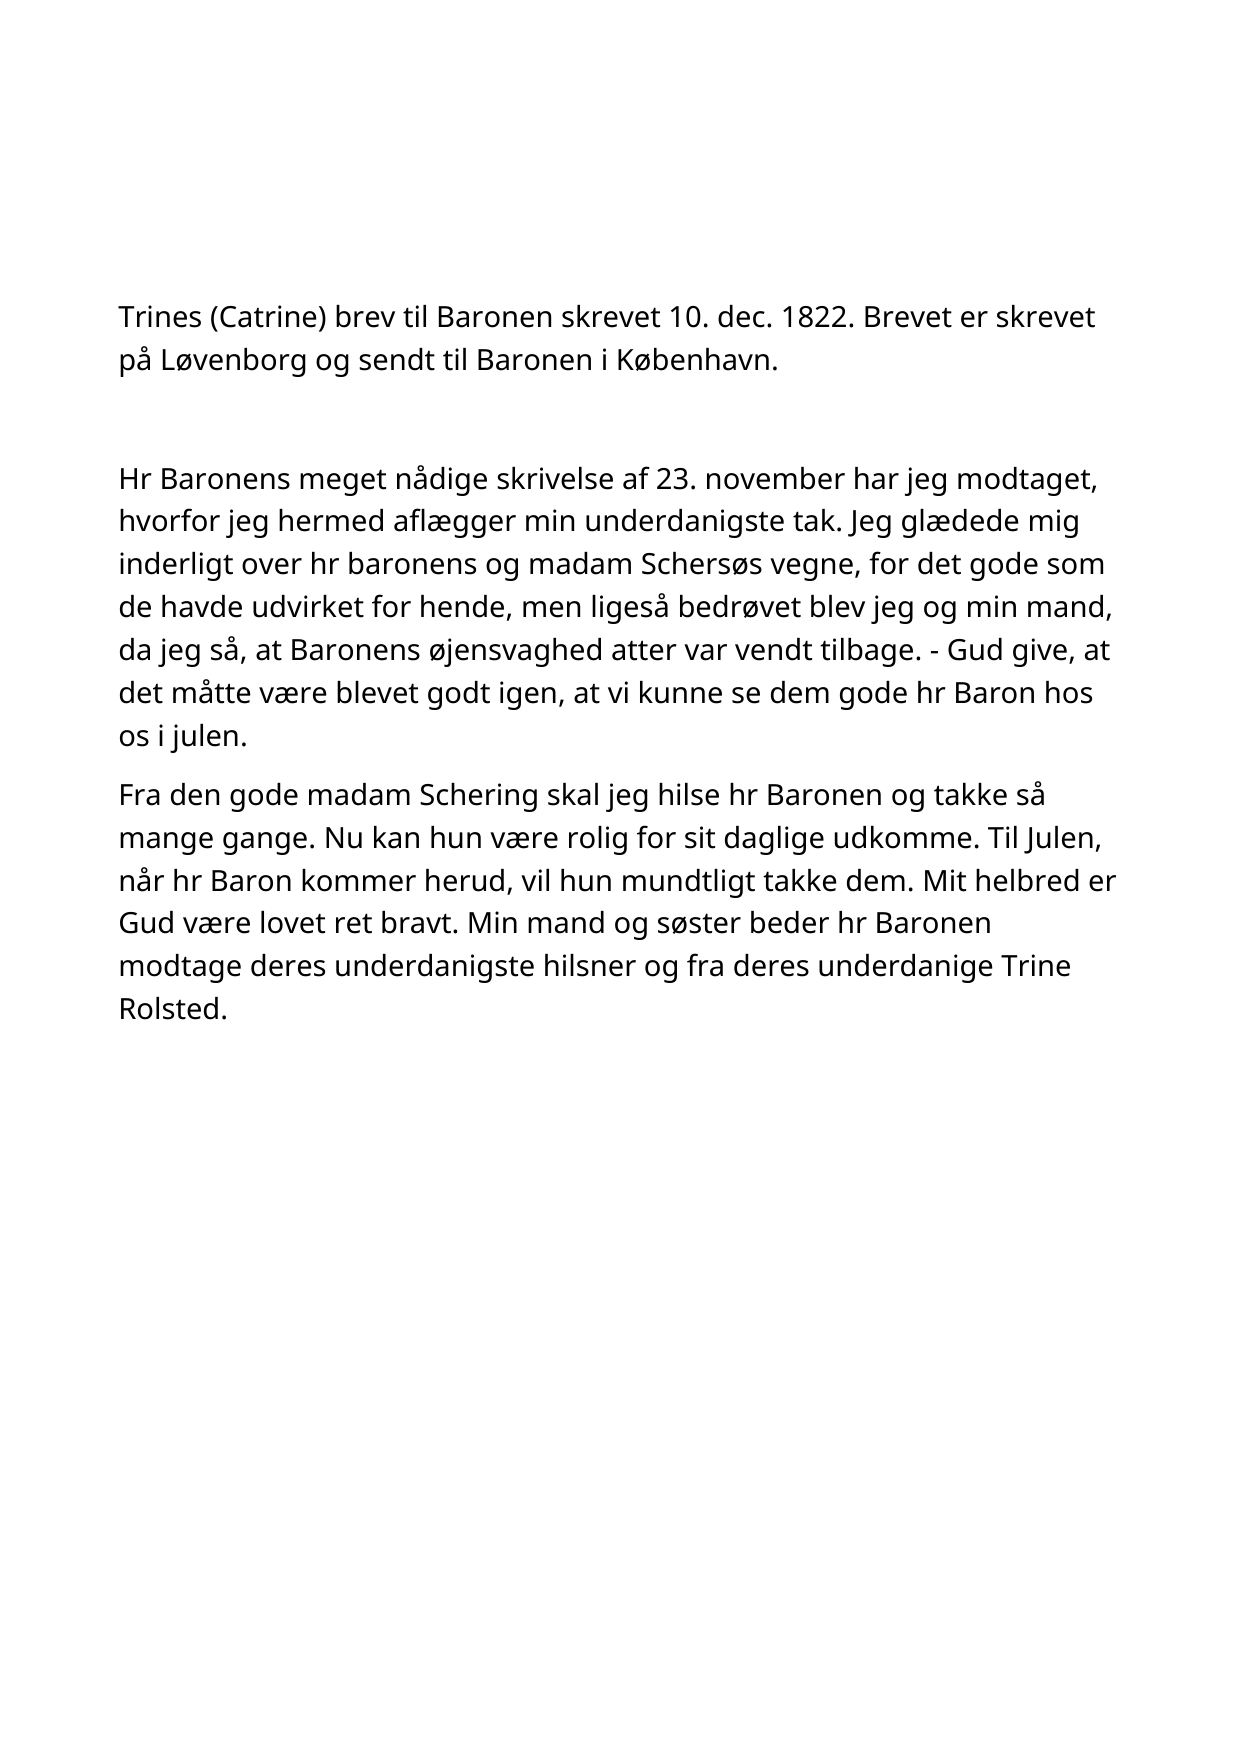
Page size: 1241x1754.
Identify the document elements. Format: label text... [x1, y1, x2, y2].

text Trines (Catrine) brev til Baronen skrevet 10. dec. 1822. Brevet er skrevet på Løvenborg og sendt til Baronen i København. [118, 296, 1122, 379]
text Fra den gode madam Schering skal jeg hilse hr Baronen og takke så mange gange. Nu kan hun være rolig for sit daglige udkomme. Til Julen, når hr Baron kommer herud, vil hun mundtligt takke dem. Mit helbred er Gud være lovet ret bravt. Min mand og søster beder hr Baronen modtage deres underdanigste hilsner og fra deres underdanige Trine Rolsted. [118, 774, 1122, 1028]
text Hr Baronens meget nådige skrivelse af 23. november har jeg modtaget, hvorfor jeg hermed aflægger min underdanigste tak. Jeg glædede mig inderligt over hr baronens og madam Schersøs vegne, for det gode som de havde udvirket for hende, men ligeså bedrøvet blev jeg og min mand, da jeg så, at Baronens øjensvaghed atter var vendt tilbage. - Gud give, at det måtte være blevet godt igen, at vi kunne se dem gode hr Baron hos os i julen. [118, 458, 1122, 754]
